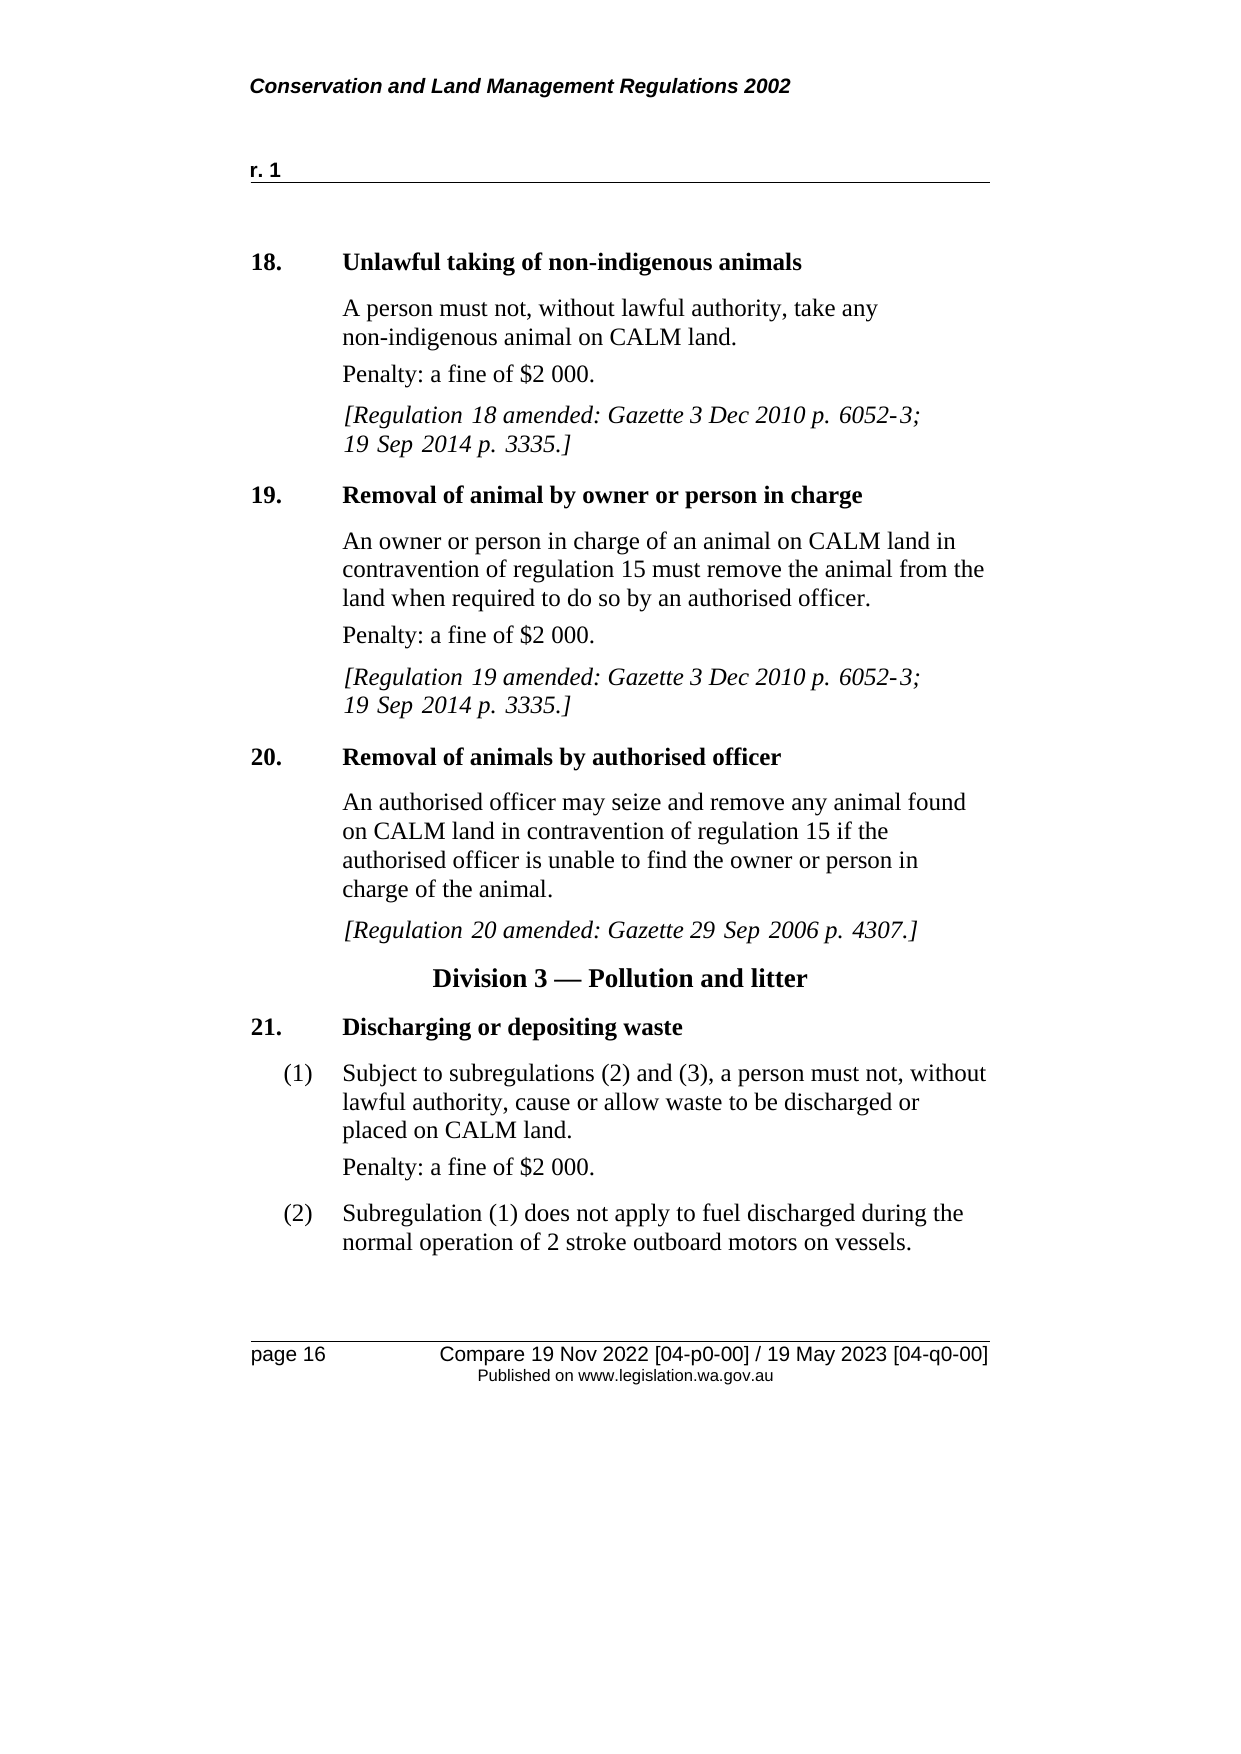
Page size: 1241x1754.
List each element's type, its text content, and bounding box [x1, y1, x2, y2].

text An authorised officer may seize and remove any animal found on CALM land in contravention of regulation 15 if the authorised officer is unable to find the owner or person in charge of the animal. [251, 787, 990, 902]
text Penalty: a fine of $2 000. [251, 1152, 990, 1181]
text [Regulation 19 amended: Gazette 3 Dec 2010 p. 6052-3; 19 Sep 2014 p. 3335.] [251, 662, 990, 719]
text (2) Subregulation (1) does not apply to fuel discharged during the normal operation of 2 stroke outboard motors on vessels. [251, 1198, 990, 1255]
text (1) Subject to subregulations (2) and (3), a person must not, without lawful authority, cause or allow waste to be discharged or placed on CALM land. [251, 1058, 990, 1144]
subtitle 21. Discharging or depositing waste [251, 1012, 990, 1041]
text [Regulation 20 amended: Gazette 29 Sep 2006 p. 4307.] [251, 915, 990, 944]
subtitle 20. Removal of animals by authorised officer [251, 742, 990, 771]
text A person must not, without lawful authority, take any non-indigenous animal on CALM land. [251, 293, 990, 350]
text Penalty: a fine of $2 000. [251, 620, 990, 649]
text [Regulation 18 amended: Gazette 3 Dec 2010 p. 6052-3; 19 Sep 2014 p. 3335.] [251, 400, 990, 457]
text Penalty: a fine of $2 000. [251, 359, 990, 387]
subtitle Division 3 — Pollution and litter [251, 962, 990, 994]
subtitle 19. Removal of animal by owner or person in charge [251, 480, 990, 509]
text An owner or person in charge of an animal on CALM land in contravention of regulation 15 must remove the animal from the land when required to do so by an authorised officer. [251, 526, 990, 612]
subtitle 18. Unlawful taking of non-indigenous animals [251, 247, 990, 276]
